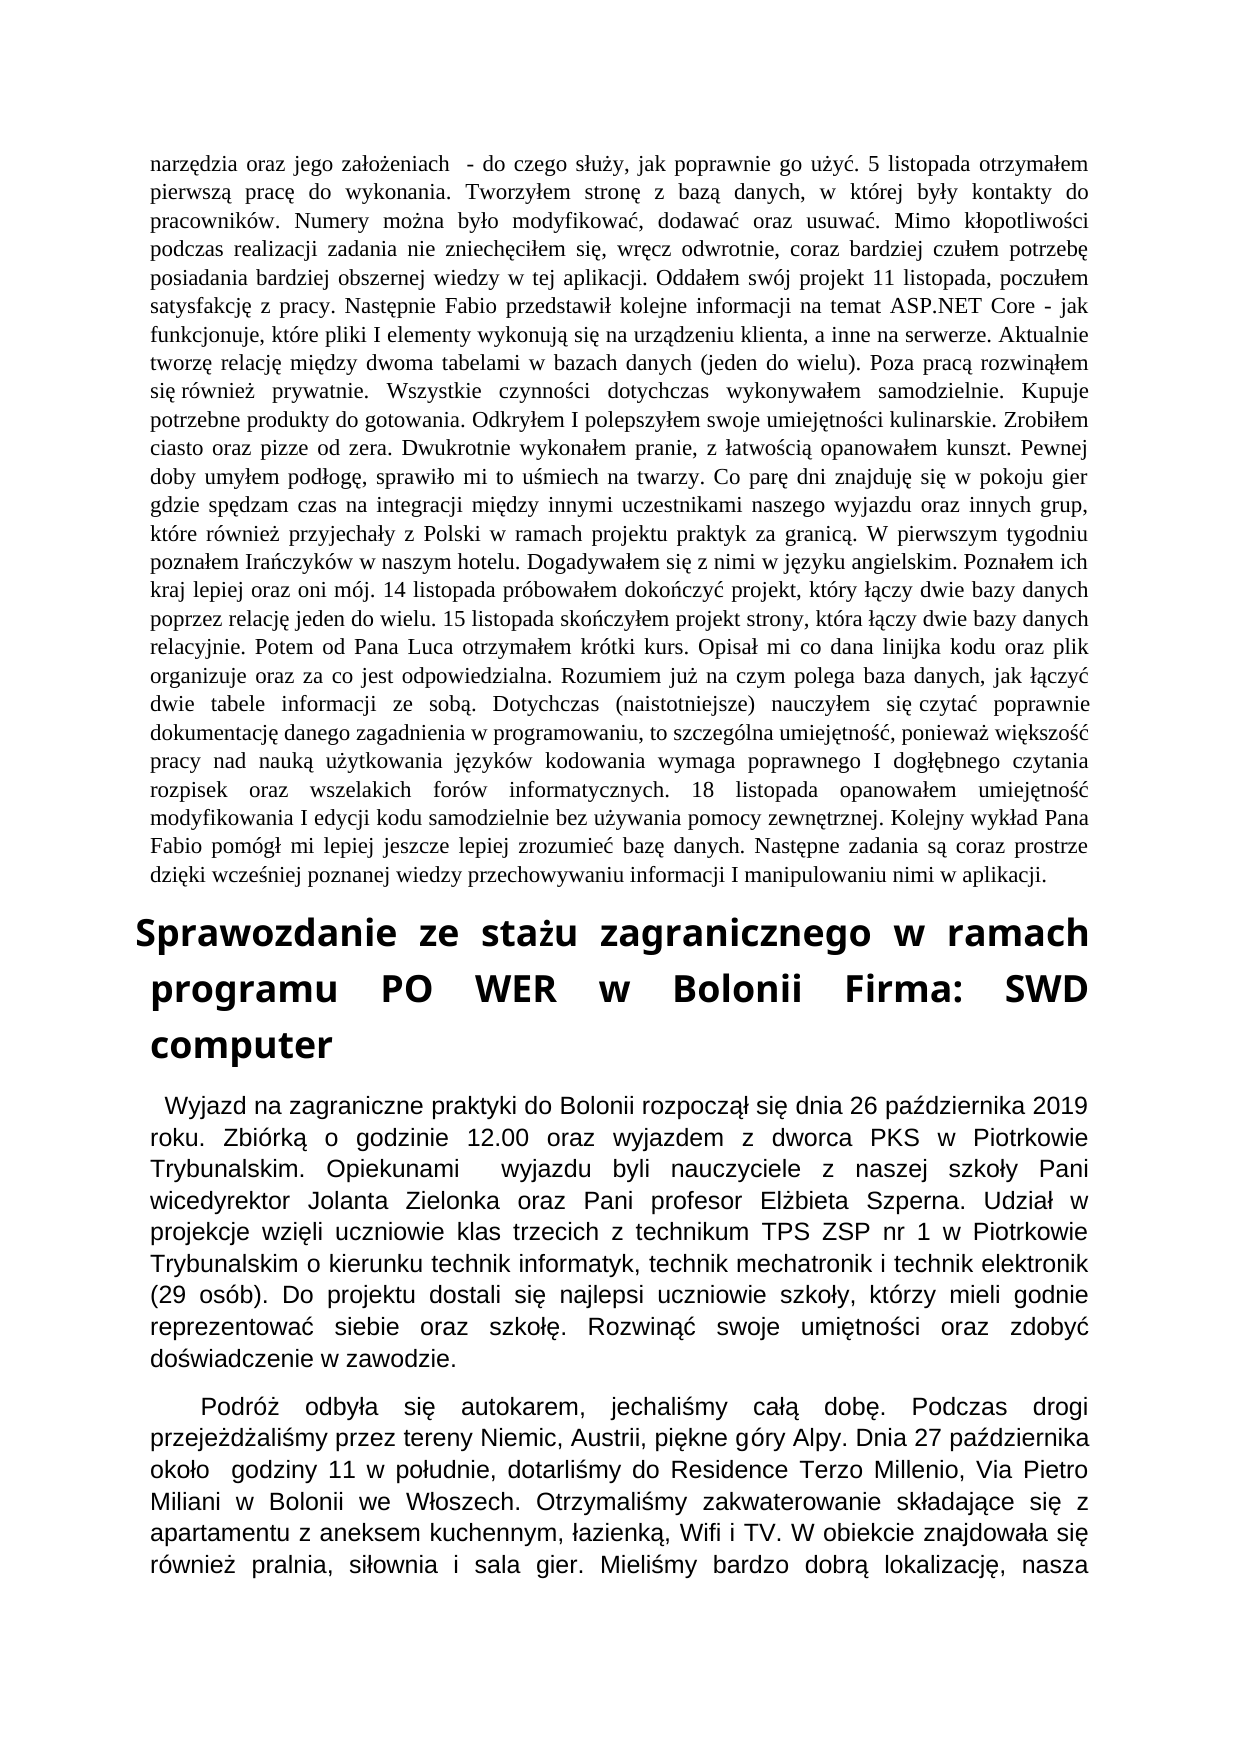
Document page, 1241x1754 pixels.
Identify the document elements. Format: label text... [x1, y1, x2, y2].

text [150, 150, 1090, 887]
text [150, 1392, 1090, 1578]
text Wyjazd na zagraniczne praktyki do Bolonii rozpoczął się dnia 26 października 2019 roku. Zbiórką o godzinie 12.00 oraz wyjazdem z dworca PKS w Piotrkowie Trybunalskim. Opiekunami wyjazdu byli nauczyciele z naszej szkoły Pani wicedyrektor Jolanta Zielonka oraz Pani profesor Elżbieta Szperna. Udział w projekcje wzięli uczniowie klas trzecich z technikum TPS ZSP nr 1 w Piotrkowie Trybunalskim o kierunku technik informatyk, technik mechatronik i technik elektronik (29 osób). Do projektu dostali się najlepsi uczniowie szkoły, którzy mieli godnie reprezentować siebie oraz szkołę. Rozwinąć swoje umiętności oraz zdobyć doświadczenie w zawodzie. [150, 1091, 1090, 1372]
text Sprawozdanie ze stażu zagranicznego w ramach programu PO WER w Bolonii Firma: SWD computer [135, 906, 1090, 1069]
